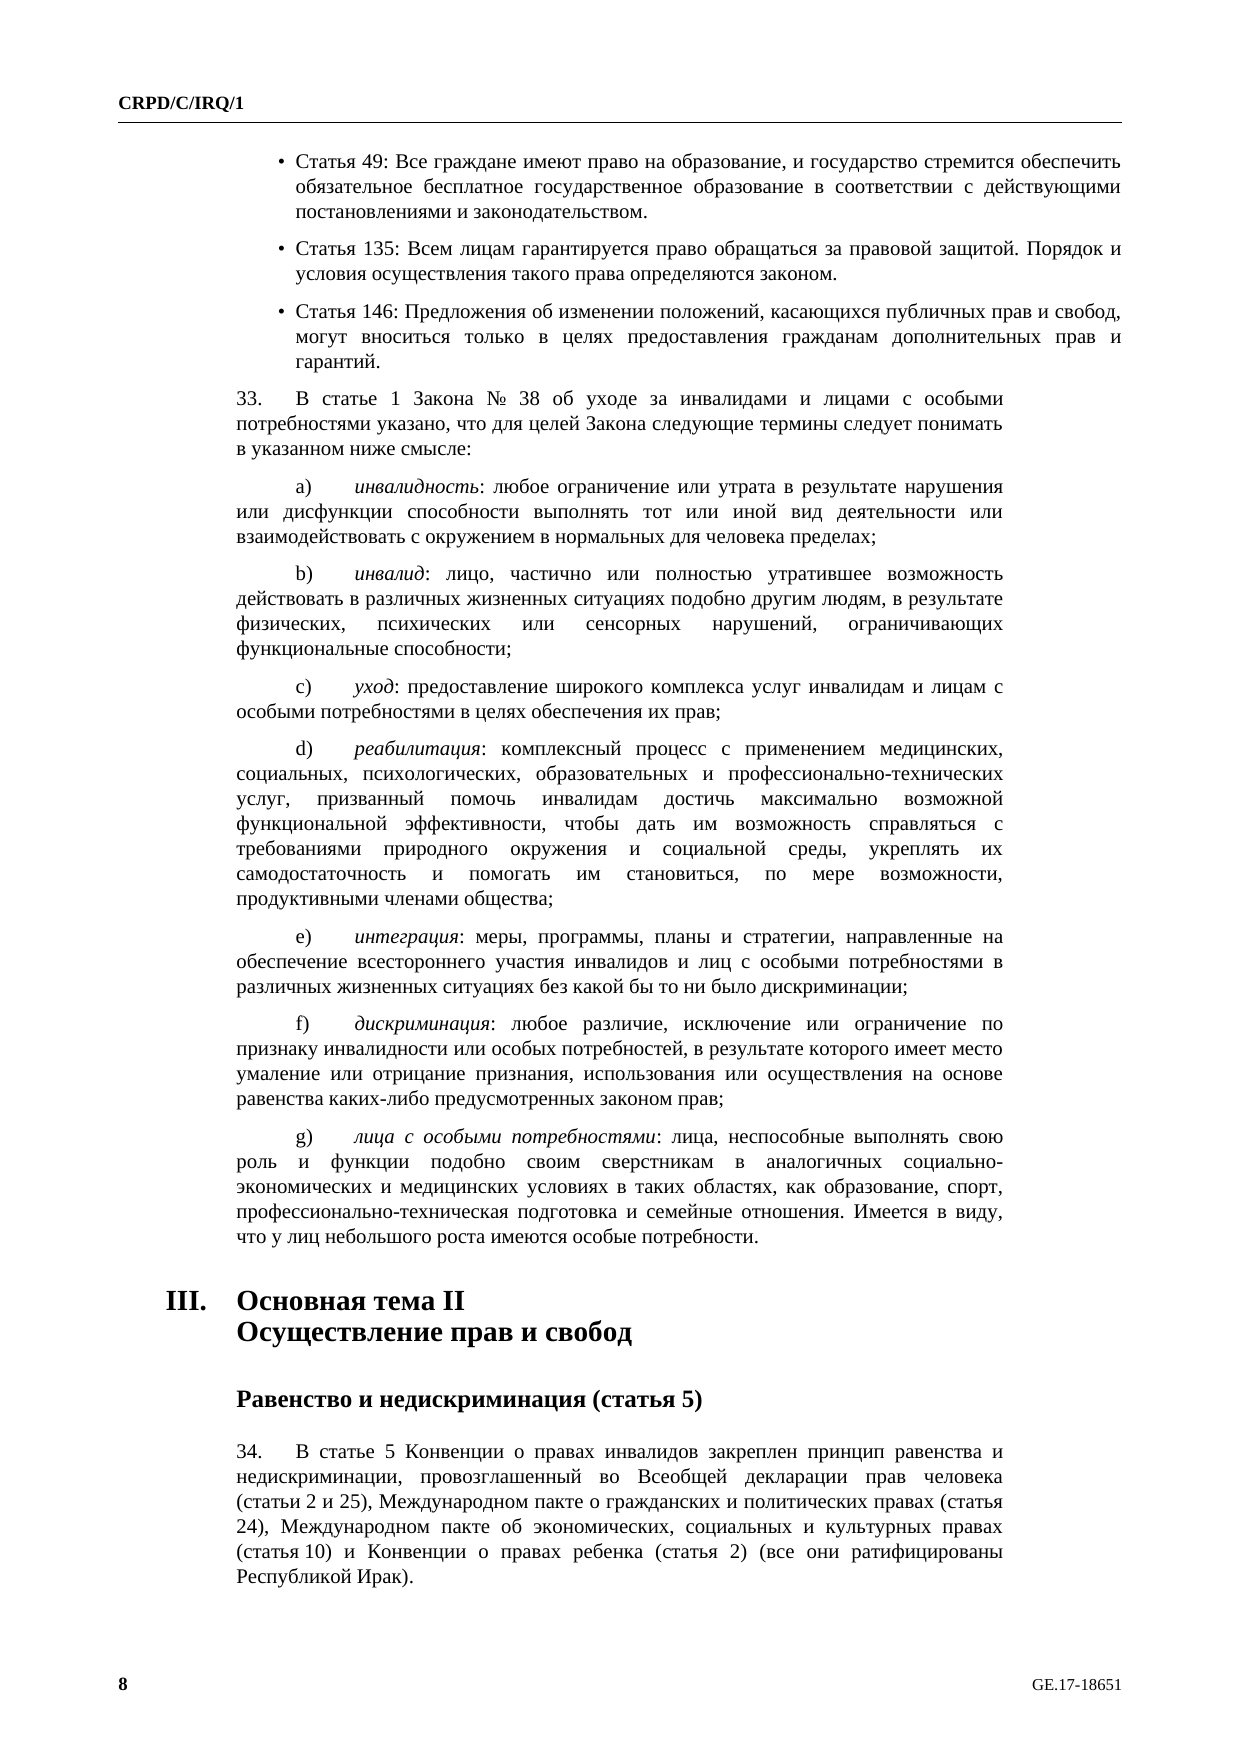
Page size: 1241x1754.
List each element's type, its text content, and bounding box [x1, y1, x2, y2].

text Статья 146: Предложения об изменении положений, касающихся публичных прав и свобод, могут вноситься только в целях предоставления гражданам дополнительных прав и гарантий. [278, 298, 1122, 373]
text Равенство и недискриминация (cтатья 5) [118, 1385, 1004, 1413]
text e) интеграция: меры, программы, планы и стратегии, направленные на обеспечение всестороннего участия инвалидов и лиц с особыми потребностями в различных жизненных ситуациях без какой бы то ни было дискриминации; [236, 923, 1004, 998]
text 34. В статье 5 Конвенции о правах инвалидов закреплен принцип равенства и недискриминации, провозглашенный во Всеобщей декларации прав человека (статьи 2 и 25), Международном пакте о гражданских и политических правах (статья 24), Международном пакте об экономических, социальных и культурных правах (статья 10) и Конвенции о правах ребенка (статья 2) (все они ратифицированы Республикой Ирак). [236, 1438, 1004, 1588]
text f) дискриминация: любое различие, исключение или ограничение по признаку инвалидности или особых потребностей, в результате которого имеет место умаление или отрицание признания, использования или осуществления на основе равенства каких-либо предусмотренных законом прав; [236, 1010, 1004, 1110]
text Статья 49: Все граждане имеют право на образование, и государство стремится обеспечить обязательное бесплатное государственное образование в соответствии с действующими постановлениями и законодательством. [278, 148, 1122, 223]
text 33. В статье 1 Закона № 38 об уходе за инвалидами и лицами с особыми потребностями указано, что для целей Закона следующие термины следует понимать в указанном ниже смысле: [236, 385, 1004, 460]
text g) лица с особыми потребностями: лица, неспособные выполнять свою роль и функции подобно своим сверстникам в аналогичных социально-экономических и медицинских условиях в таких областях, как образование, спорт, профессионально-техническая подготовка и семейные отношения. Имеется в виду, что у лиц небольшого роста имеются особые потребности. [236, 1123, 1004, 1248]
text Статья 135: Всем лицам гарантируется право обращаться за правовой защитой. Порядок и условия осуществления такого права определяются законом. [278, 235, 1122, 285]
text b) инвалид: лицо, частично или полностью утратившее возможность действовать в различных жизненных ситуациях подобно другим людям, в результате физических, психических или сенсорных нарушений, ограничивающих функциональные способности; [236, 560, 1004, 660]
text c) уход: предоставление широкого комплекса услуг инвалидам и лицам с особыми потребностями в целях обеспечения их прав; [236, 673, 1004, 723]
text a) инвалидность: любое ограничение или утрата в результате нарушения или дисфункции способности выполнять тот или иной вид деятельности или взаимодействовать с окружением в нормальных для человека пределах; [236, 473, 1004, 548]
text d) реабилитация: комплексный процесс с применением медицинских, социальных, психологических, образовательных и профессионально-технических услуг, призванный помочь инвалидам достичь максимально возможной функциональной эффективности, чтобы дать им возможность справляться с требованиями природного окружения и социальной среды, укреплять их самодостаточность и помогать им становиться, по мере возможности, продуктивными членами общества; [236, 735, 1004, 910]
text III. Основная тема II Осуществление прав и свобод [118, 1285, 1004, 1348]
